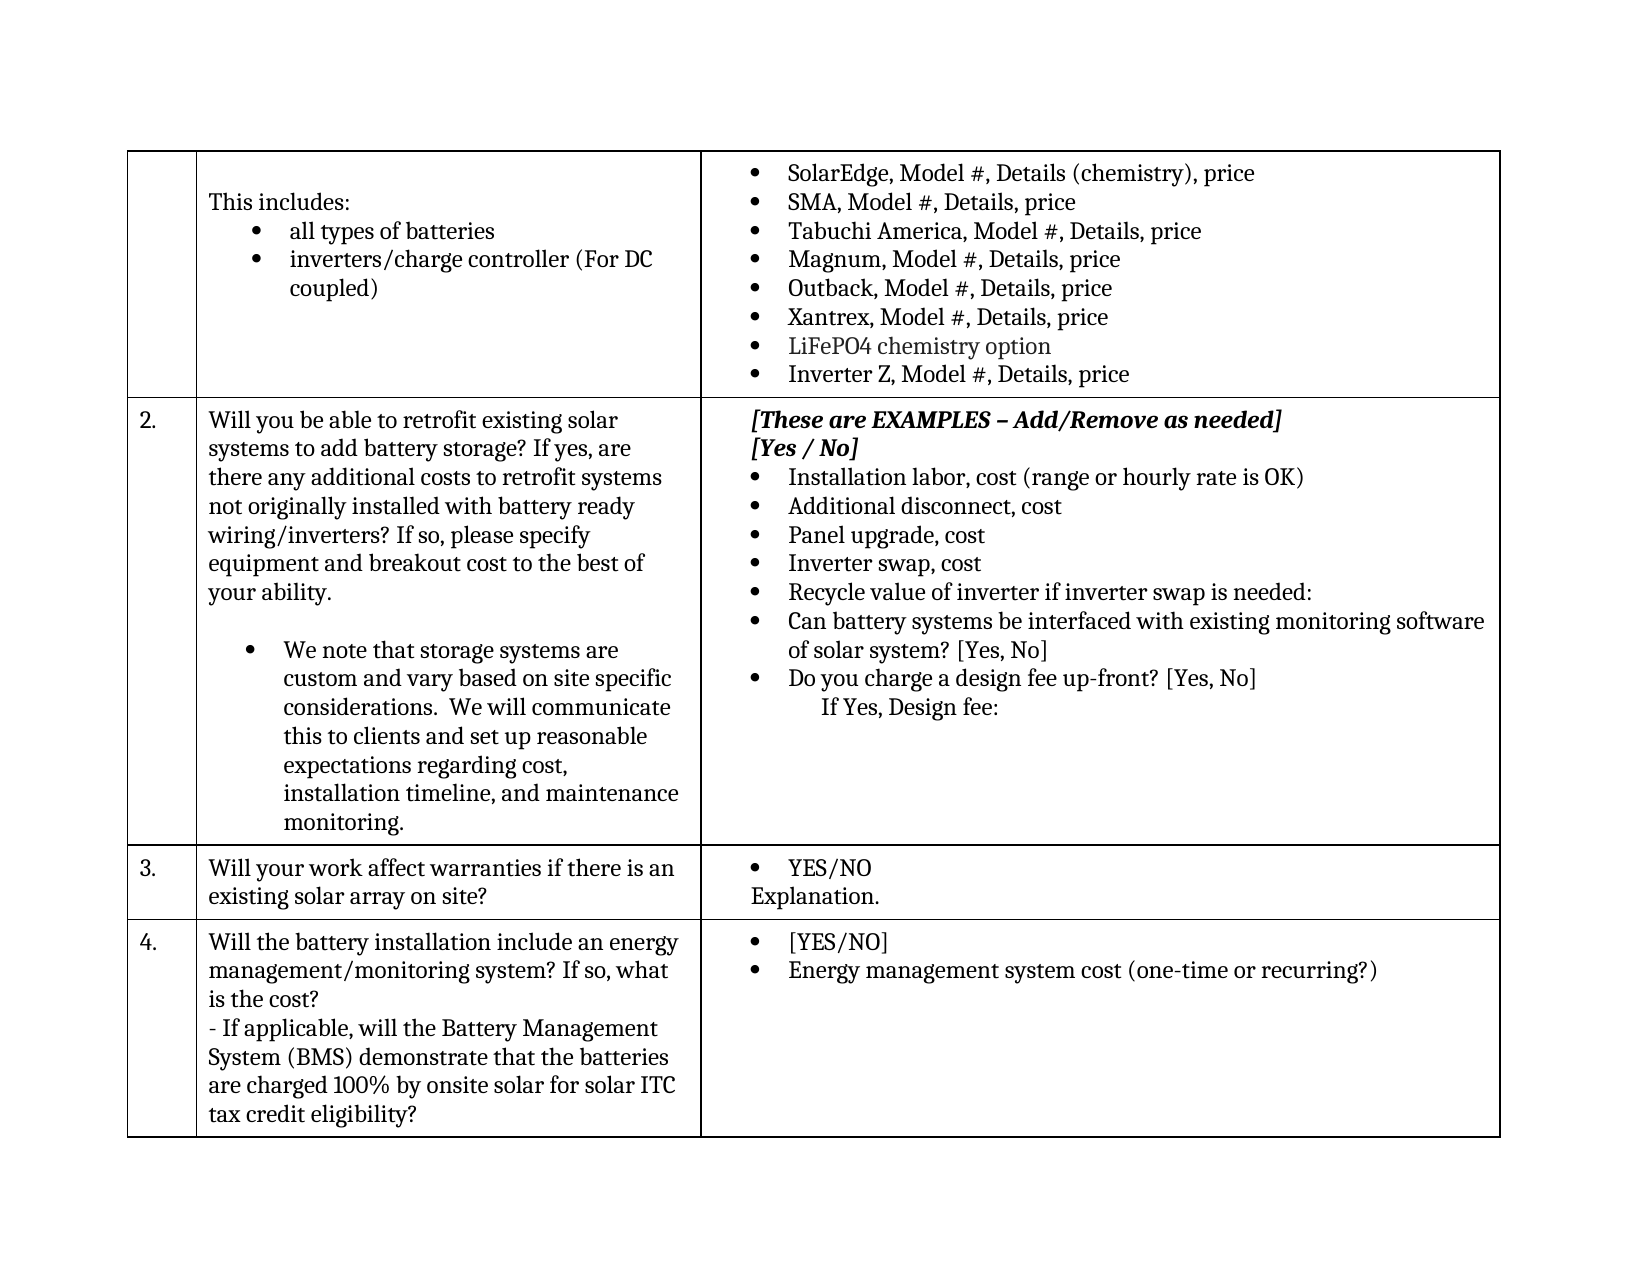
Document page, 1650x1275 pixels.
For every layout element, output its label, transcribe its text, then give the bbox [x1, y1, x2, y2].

table_cell 4. [128, 920, 196, 1136]
table_cell 3. [128, 846, 196, 918]
table_cell Will you be able to retrofit existing solar systems to add battery storage? If yes, are there any additional costs to retrofit systems not originally installed with battery ready wiring/inverters? If so, please specify equipment and breakout cost to the best of your ability. We note that storage systems are custom and vary based on site specific considerations. We will communicate this to clients and set up reasonable expectations regarding cost, installation timeline, and maintenance monitoring. [197, 398, 700, 844]
table_cell [These are EXAMPLES – Add/Remove as needed] [Yes / No] Installation labor, cost (range or hourly rate is OK) Additional disconnect, cost Panel upgrade, cost Inverter swap, cost Recycle value of inverter if inverter swap is needed: Can battery systems be interfaced with existing monitoring software of solar system? [Yes, No] Do you charge a design fee up-front? [Yes, No] If Yes, Design fee: [702, 398, 1499, 844]
table_cell YES/NO Explanation. [702, 846, 1499, 918]
table_header 1. [128, 152, 196, 397]
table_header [702, 152, 1499, 397]
table_cell Will your work affect warranties if there is an existing solar array on site? [197, 846, 700, 918]
table_cell 2. [128, 398, 196, 844]
table_cell [YES/NO] Energy management system cost (one-time or recurring?) [702, 920, 1499, 1136]
table_cell Will the battery installation include an energy management/monitoring system? If so, what is the cost? - If applicable, will the Battery Management System (BMS) demonstrate that the batteries are charged 100% by onsite solar for solar ITC tax credit eligibility? [197, 920, 700, 1136]
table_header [197, 152, 700, 397]
